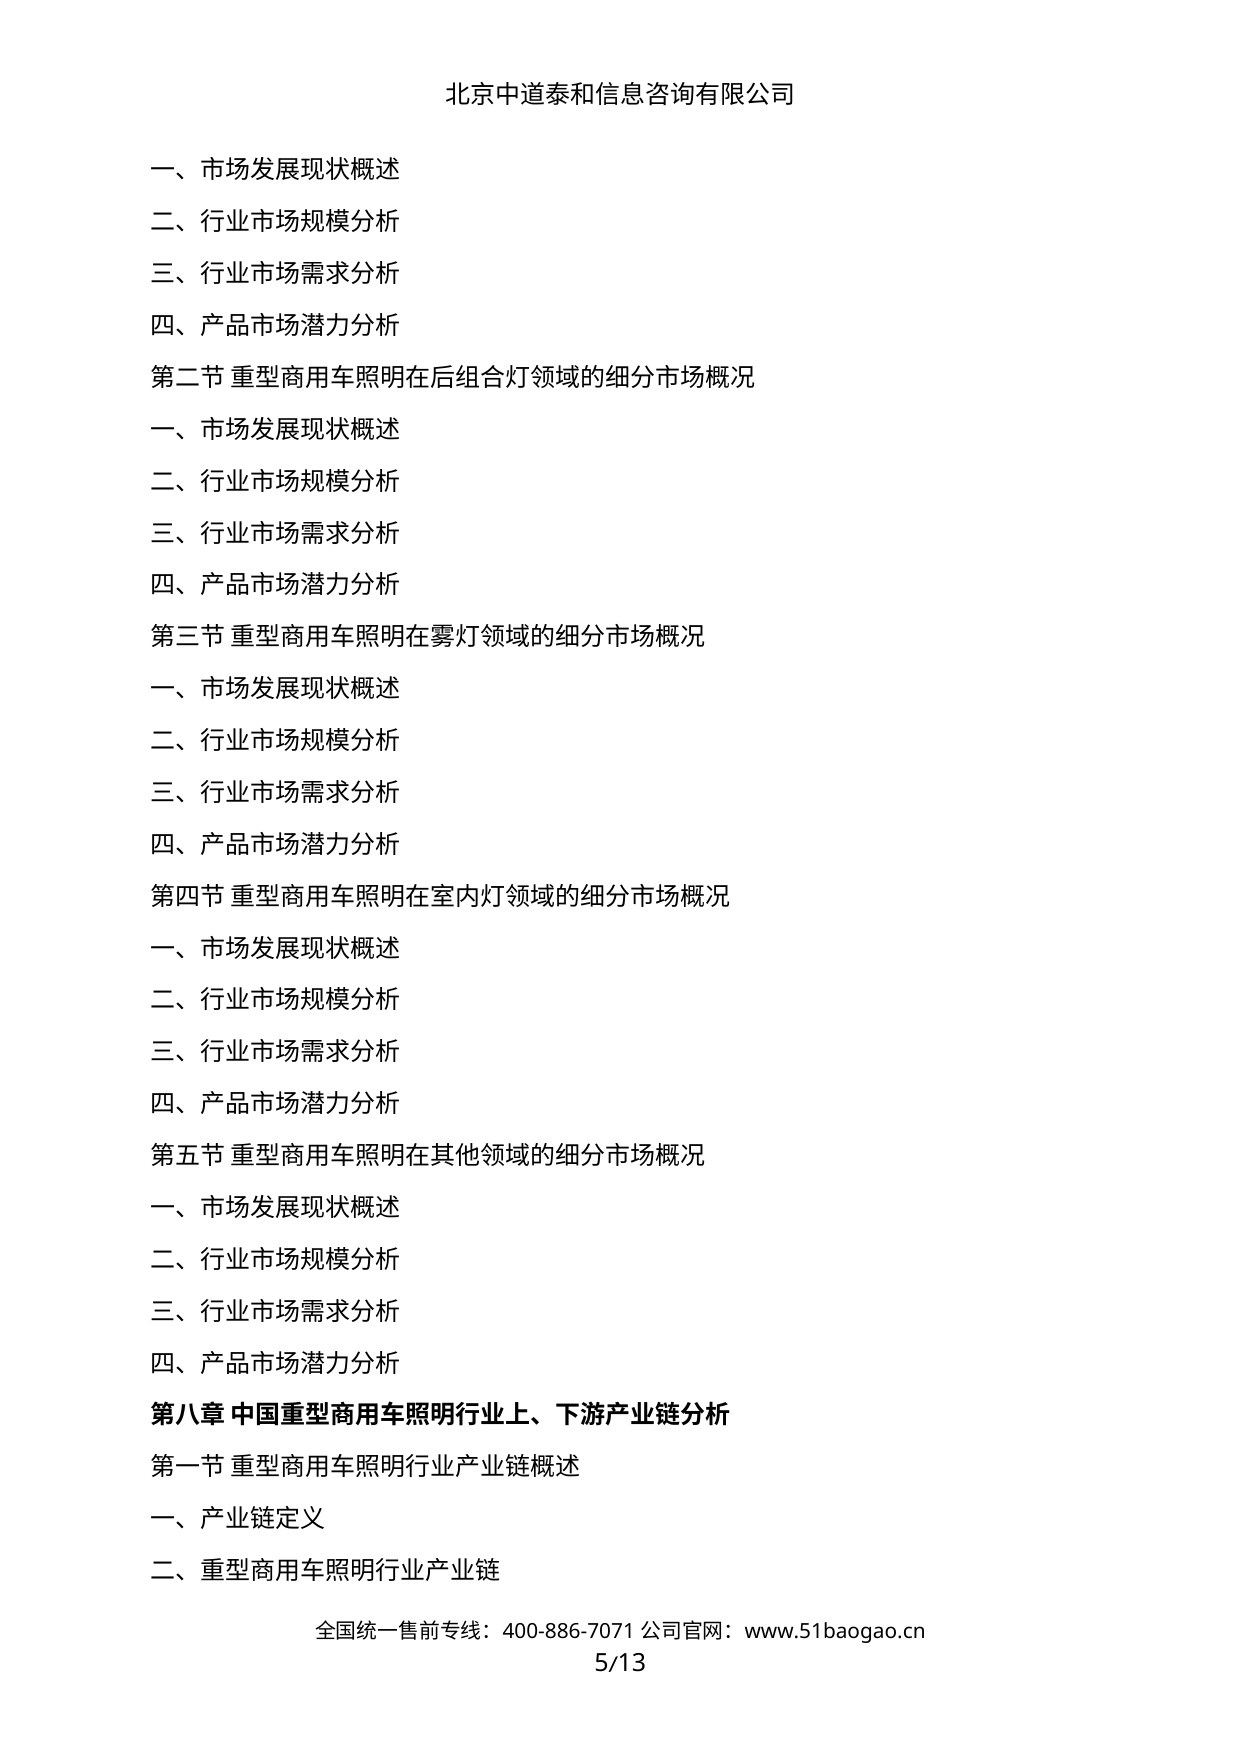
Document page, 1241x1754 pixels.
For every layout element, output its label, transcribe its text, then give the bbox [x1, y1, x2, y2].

text 四、产品市场潜力分析 [150, 306, 1090, 342]
text 二、行业市场规模分析 [150, 980, 1090, 1016]
text 二、行业市场规模分析 [150, 202, 1090, 238]
text 第八章 中国重型商用车照明行业上、下游产业链分析 [150, 1395, 1090, 1431]
text 一、市场发展现状概述 [150, 1187, 1090, 1224]
text 第一节 重型商用车照明行业产业链概述 [150, 1447, 1090, 1483]
text 二、行业市场规模分析 [150, 1239, 1090, 1276]
text 第二节 重型商用车照明在后组合灯领域的细分市场概况 [150, 357, 1090, 394]
text 二、重型商用车照明行业产业链 [150, 1551, 1090, 1587]
text 一、产业链定义 [150, 1499, 1090, 1535]
text 四、产品市场潜力分析 [150, 824, 1090, 861]
text 三、行业市场需求分析 [150, 513, 1090, 549]
text 一、市场发展现状概述 [150, 669, 1090, 705]
text 三、行业市场需求分析 [150, 772, 1090, 809]
text 三、行业市场需求分析 [150, 254, 1090, 290]
text 三、行业市场需求分析 [150, 1032, 1090, 1068]
text 三、行业市场需求分析 [150, 1291, 1090, 1327]
text 一、市场发展现状概述 [150, 150, 1090, 186]
text 第五节 重型商用车照明在其他领域的细分市场概况 [150, 1136, 1090, 1172]
text 一、市场发展现状概述 [150, 409, 1090, 446]
text 四、产品市场潜力分析 [150, 1084, 1090, 1120]
text 一、市场发展现状概述 [150, 928, 1090, 964]
text 第四节 重型商用车照明在室内灯领域的细分市场概况 [150, 876, 1090, 912]
text 二、行业市场规模分析 [150, 461, 1090, 497]
text 四、产品市场潜力分析 [150, 1343, 1090, 1379]
text 二、行业市场规模分析 [150, 721, 1090, 757]
text 四、产品市场潜力分析 [150, 565, 1090, 601]
text 第三节 重型商用车照明在雾灯领域的细分市场概况 [150, 617, 1090, 653]
